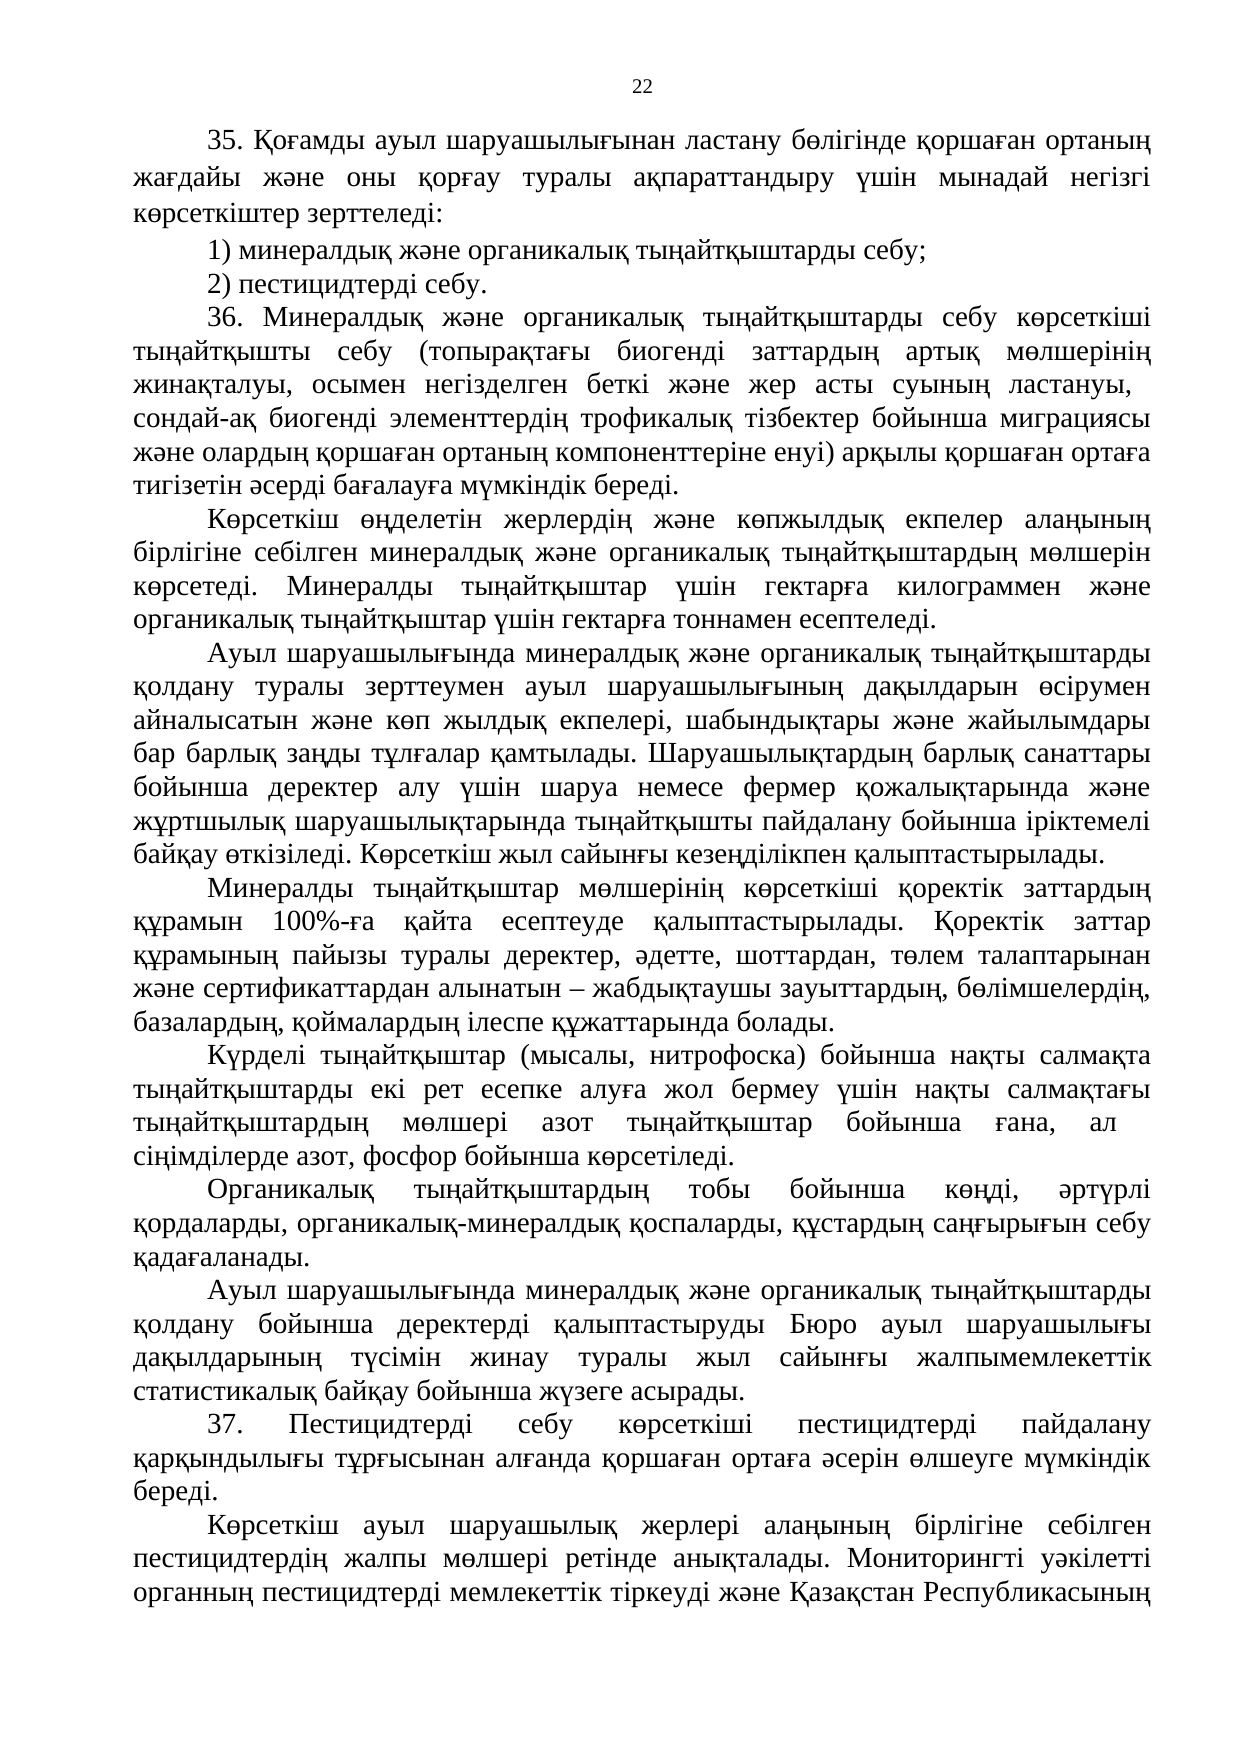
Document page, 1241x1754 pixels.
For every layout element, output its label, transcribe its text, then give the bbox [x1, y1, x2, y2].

text 1) минералдық және органикалық тыңайтқыштарды себу; [133, 232, 1152, 266]
text Ауыл шаруашылығында минералдық және органикалық тыңайтқыштарды қолдану бойынша деректерді қалыптастыруды Бюро ауыл шаруашылығы дақылдарының түсімін жинау туралы жыл сайынғы жалпымемлекеттік статистикалық байқау бойынша жүзеге асырады. [133, 1272, 1152, 1406]
text Ауыл шаруашылығында минералдық және органикалық тыңайтқыштарды қолдану туралы зерттеумен ауыл шаруашылығының дақылдарын өсірумен айналысатын және көп жылдық екпелері, шабындықтары және жайылымдары бар барлық заңды тұлғалар қамтылады. Шаруашылықтардың барлық санаттары бойынша деректер алу үшін шаруа немесе фермер қожалықтарында және жұртшылық шаруашылықтарында тыңайтқышты пайдалану бойынша іріктемелі байқау өткізіледі. Көрсеткіш жыл сайынғы кезеңділікпен қалыптастырылады. [133, 635, 1152, 870]
text Органикалық тыңайтқыштардың тобы бойынша көңді, әртүрлі қордаларды, органикалық-минералдық қоспаларды, құстардың саңғырығын себу қадағаланады. [133, 1172, 1152, 1272]
text 36. Минералдық және органикалық тыңайтқыштарды себу көрсеткіші тыңайтқышты себу (топырақтағы биогенді заттардың артық мөлшерінің жинақталуы, осымен негізделген беткі және жер асты суының ластануы, сондай-ақ биогенді элементтердің трофикалық тізбектер бойынша миграциясы және олардың қоршаған ортаның компоненттеріне енуі) арқылы қоршаған ортаға тигізетін әсерді бағалауға мүмкіндік береді. [133, 299, 1152, 501]
text 2) пестицидтерді себу. [207, 266, 1152, 299]
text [133, 1507, 1152, 1608]
text Көрсеткіш өңделетін жерлердің және көпжылдық екпелер алаңының бірлігіне себілген минералдық және органикалық тыңайтқыштардың мөлшерін көрсетеді. Минералды тыңайтқыштар үшін гектарға килограммен және органикалық тыңайтқыштар үшін гектарға тоннамен есептеледі. [133, 501, 1152, 635]
text Күрделі тыңайтқыштар (мысалы, нитрофоска) бойынша нақты салмақта тыңайтқыштарды екі рет есепке алуға жол бермеу үшін нақты салмақтағы тыңайтқыштардың мөлшері азот тыңайтқыштар бойынша ғана, ал сіңімділерде азот, фосфор бойынша көрсетіледі. [133, 1037, 1152, 1172]
text 35. Қоғамды ауыл шаруашылығынан ластану бөлігінде қоршаған ортаның жағдайы және оны қорғау туралы ақпараттандыру үшін мынадай негізгі көрсеткіштер зерттеледі: [133, 122, 1152, 229]
text Минералды тыңайтқыштар мөлшерінің көрсеткіші қоректік заттардың құрамын 100%-ға қайта есептеуде қалыптастырылады. Қоректік заттар құрамының пайызы туралы деректер, әдетте, шоттардан, төлем талаптарынан және сертификаттардан алынатын – жабдықтаушы зауыттардың, бөлімшелердің, базалардың, қоймалардың ілеспе құжаттарында болады. [133, 870, 1152, 1037]
text 37. Пестицидтерді себу көрсеткіші пестицидтерді пайдалану қарқындылығы тұрғысынан алғанда қоршаған ортаға әсерін өлшеуге мүмкіндік береді. [133, 1406, 1152, 1507]
